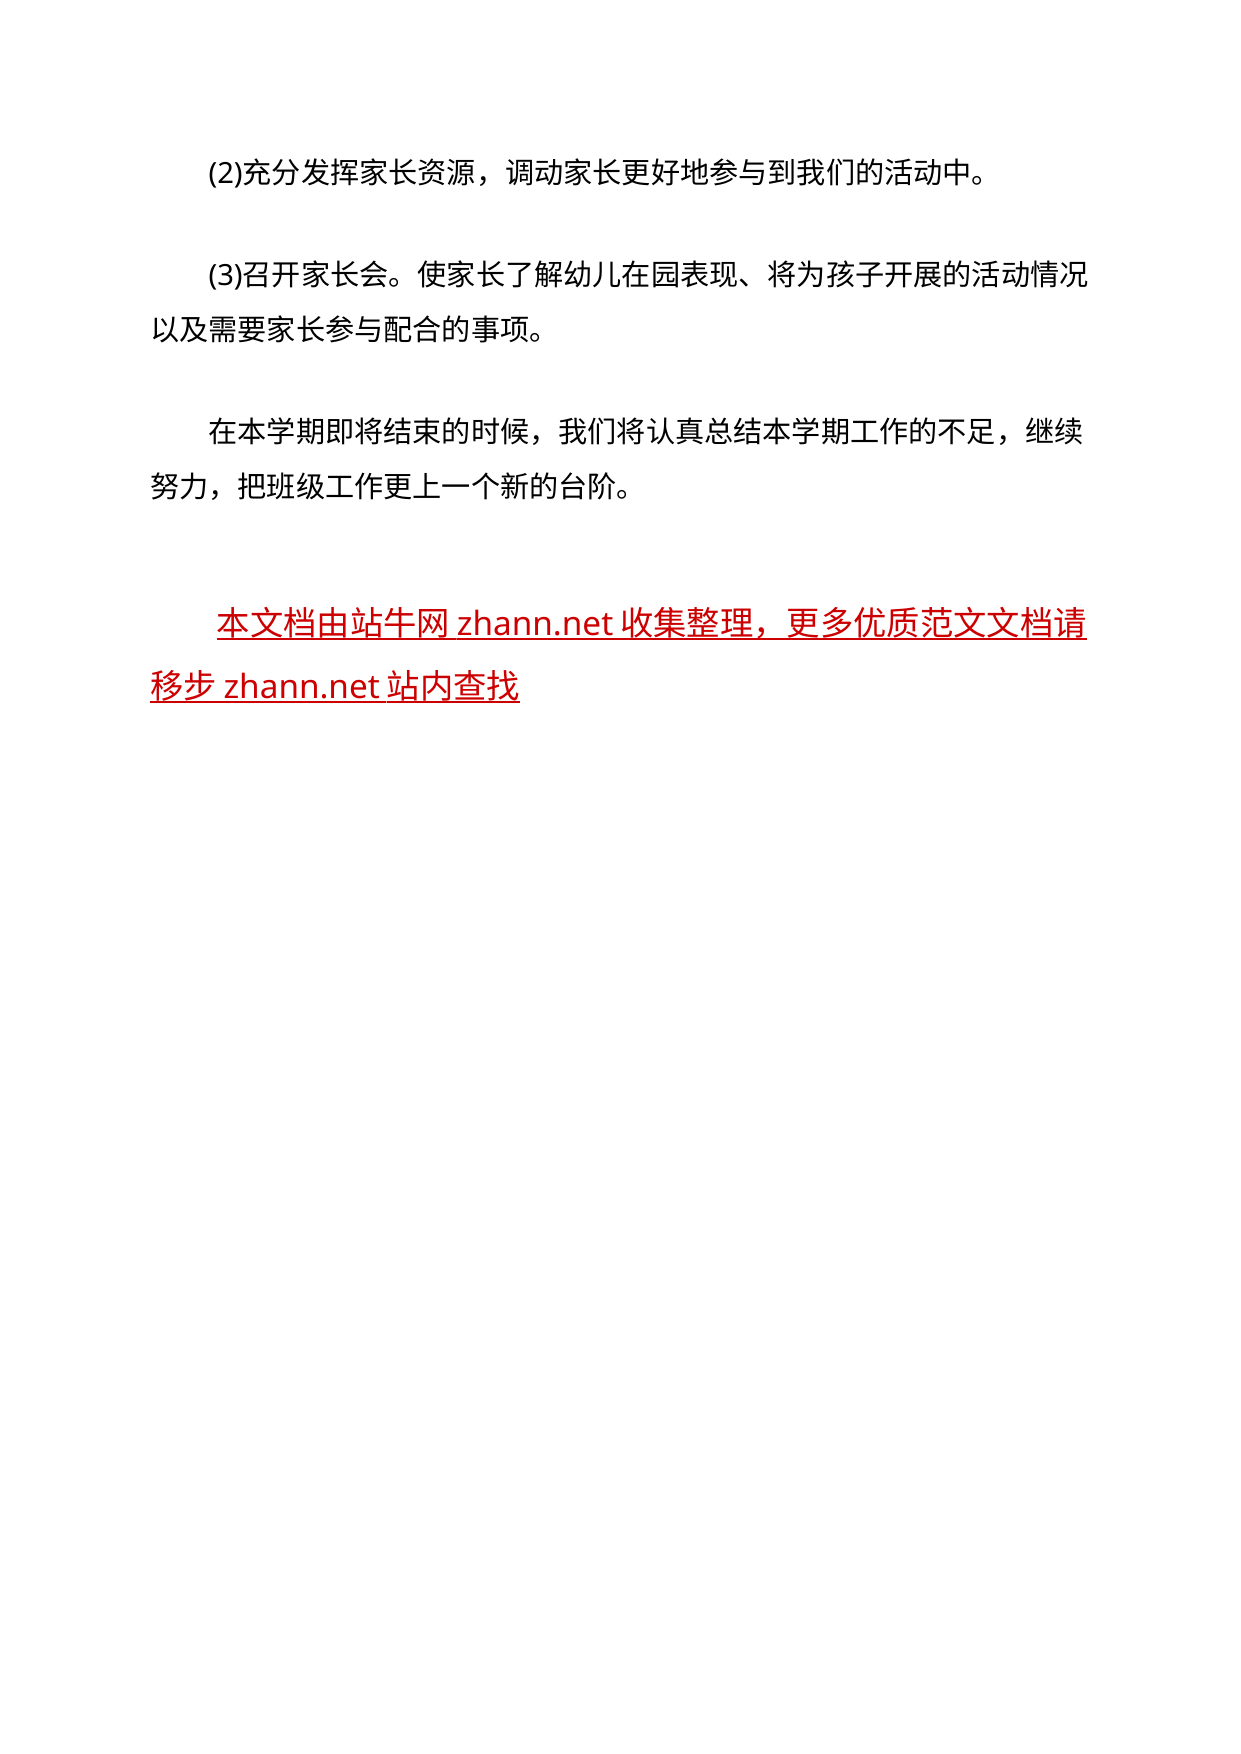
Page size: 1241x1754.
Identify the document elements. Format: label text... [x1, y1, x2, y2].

text (3)召开家长会。使家长了解幼儿在园表现、将为孩子开展的活动情况以及需要家长参与配合的事项。 [150, 252, 1090, 349]
text (2)充分发挥家长资源，调动家长更好地参与到我们的活动中。 [150, 150, 1090, 192]
text 在本学期即将结束的时候，我们将认真总结本学期工作的不足，继续努力，把班级工作更上一个新的台阶。 [150, 409, 1090, 506]
text 本文档由站牛网zhann.net收集整理，更多优质范文文档请移步zhann.net站内查找 [150, 597, 1090, 708]
